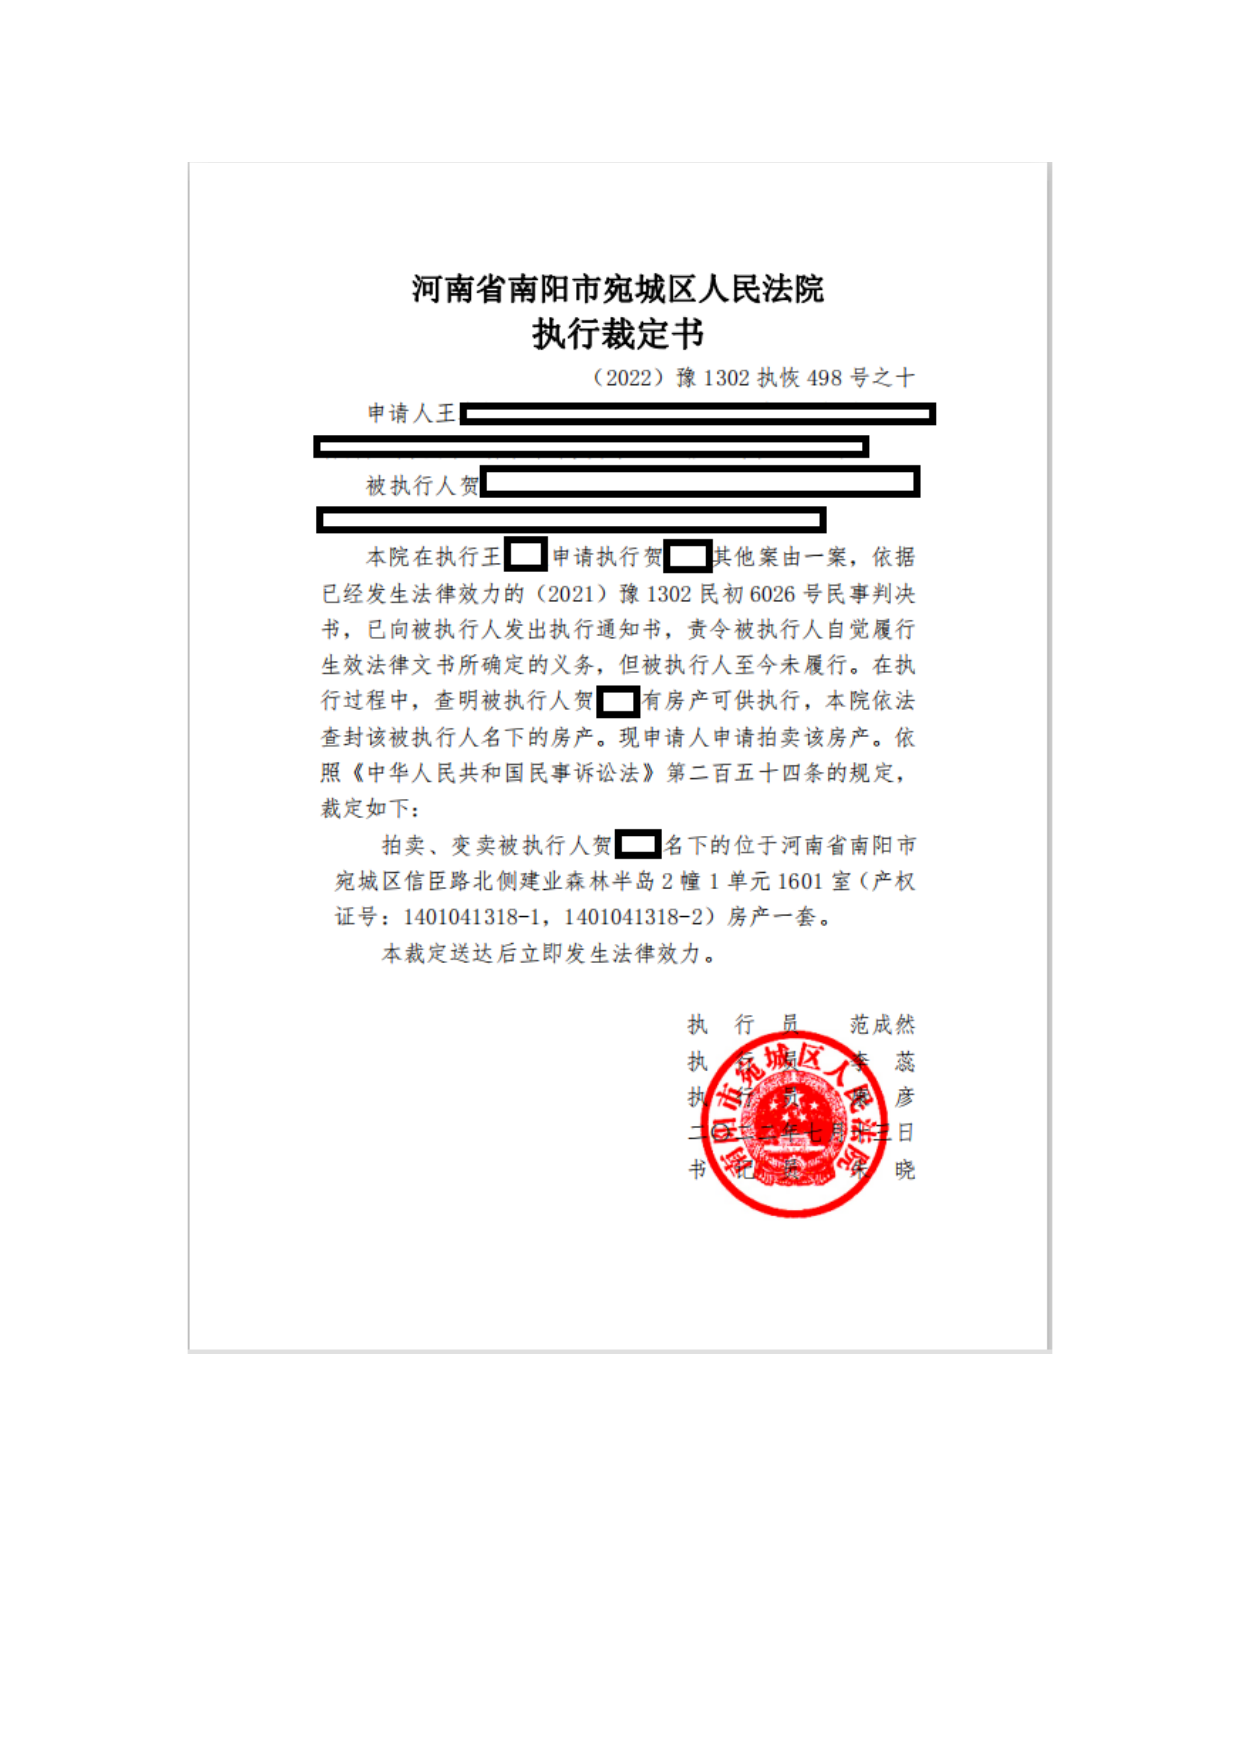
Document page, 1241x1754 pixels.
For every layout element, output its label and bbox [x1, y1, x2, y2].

picture [187, 162, 1053, 1354]
